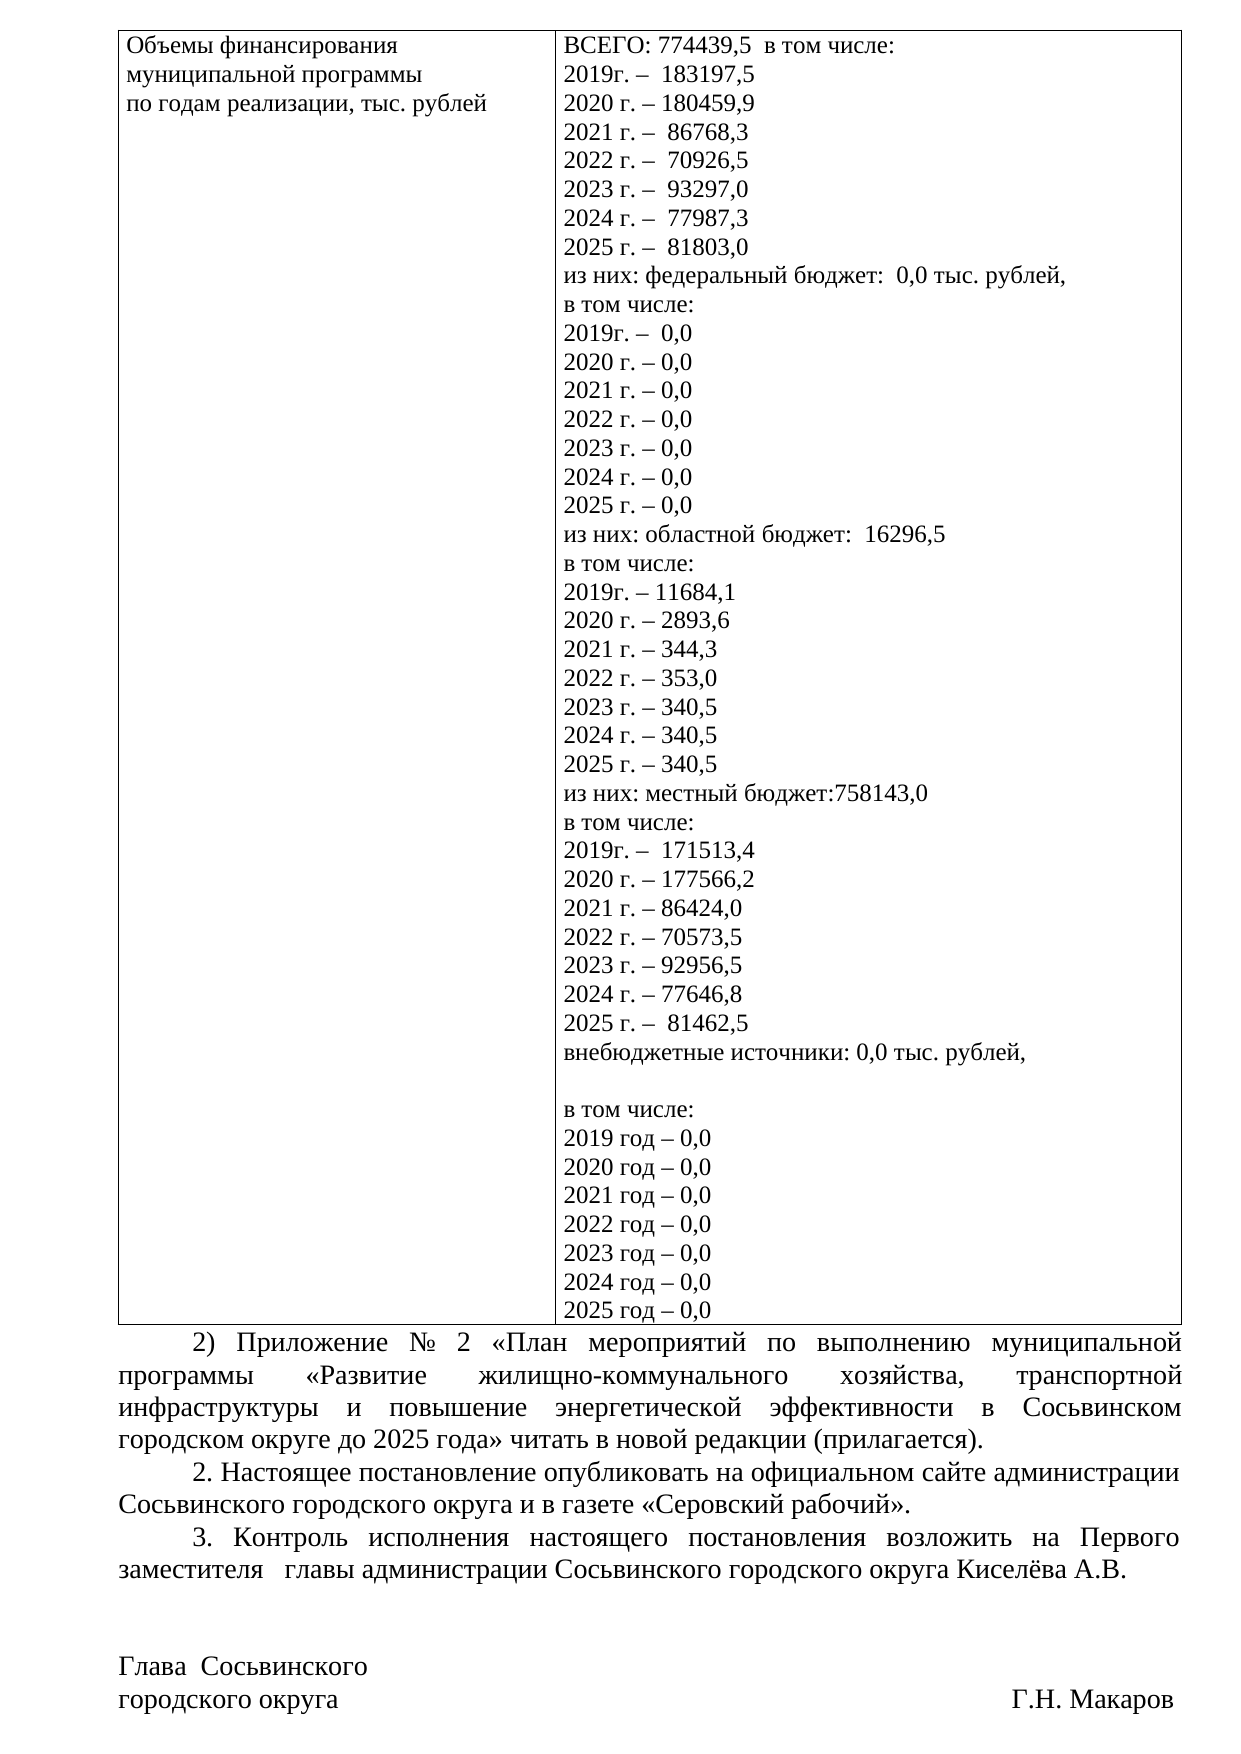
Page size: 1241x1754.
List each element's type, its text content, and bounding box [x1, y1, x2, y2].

text 3. Контроль исполнения настоящего постановления возложить на Первого заместителя главы администрации Сосьвинского городского округа Киселёва А.В. [118, 1520, 1181, 1584]
text городского округа Г.Н. Макаров [118, 1682, 1181, 1714]
text Глава Сосьвинского [118, 1649, 1181, 1682]
table_header Объемы финансирования муниципальной программы по годам реализации, тыс. рублей [119, 31, 555, 1324]
text 2. Настоящее постановление опубликовать на официальном сайте администрации Сосьвинского городского округа и в газете «Серовский рабочий». [118, 1455, 1181, 1520]
table_header ВСЕГО: 774439,5 в том числе: 2019г. – 183197,5 2020 г. – 180459,9 2021 г. – 86768,3 2022 г. – 70926,5 2023 г. – 93297,0 2024 г. – 77987,3 2025 г. – 81803,0 из них: федеральный бюджет: 0,0 тыс. рублей, в том числе: 2019г. – 0,0 2020 г. – 0,0 2021 г. – 0,0 2022 г. – 0,0 2023 г. – 0,0 2024 г. – 0,0 2025 г. – 0,0 из них: областной бюджет: 16296,5 в том числе: 2019г. – 11684,1 2020 г. – 2893,6 2021 г. – 344,3 2022 г. – 353,0 2023 г. – 340,5 2024 г. – 340,5 2025 г. – 340,5 из них: местный бюджет:758143,0 в том числе: 2019г. – 171513,4 2020 г. – 177566,2 2021 г. – 86424,0 2022 г. – 70573,5 2023 г. – 92956,5 2024 г. – 77646,8 2025 г. – 81462,5 внебюджетные источники: 0,0 тыс. рублей, в том числе: 2019 год – 0,0 2020 год – 0,0 2021 год – 0,0 2022 год – 0,0 2023 год – 0,0 2024 год – 0,0 2025 год – 0,0 [556, 31, 1181, 1324]
text 2) Приложение № 2 «План мероприятий по выполнению муниципальной программы «Развитие жилищно-коммунального хозяйства, транспортной инфраструктуры и повышение энергетической эффективности в Сосьвинском городском округе до 2025 года» читать в новой редакции (прилагается). [118, 1325, 1183, 1455]
